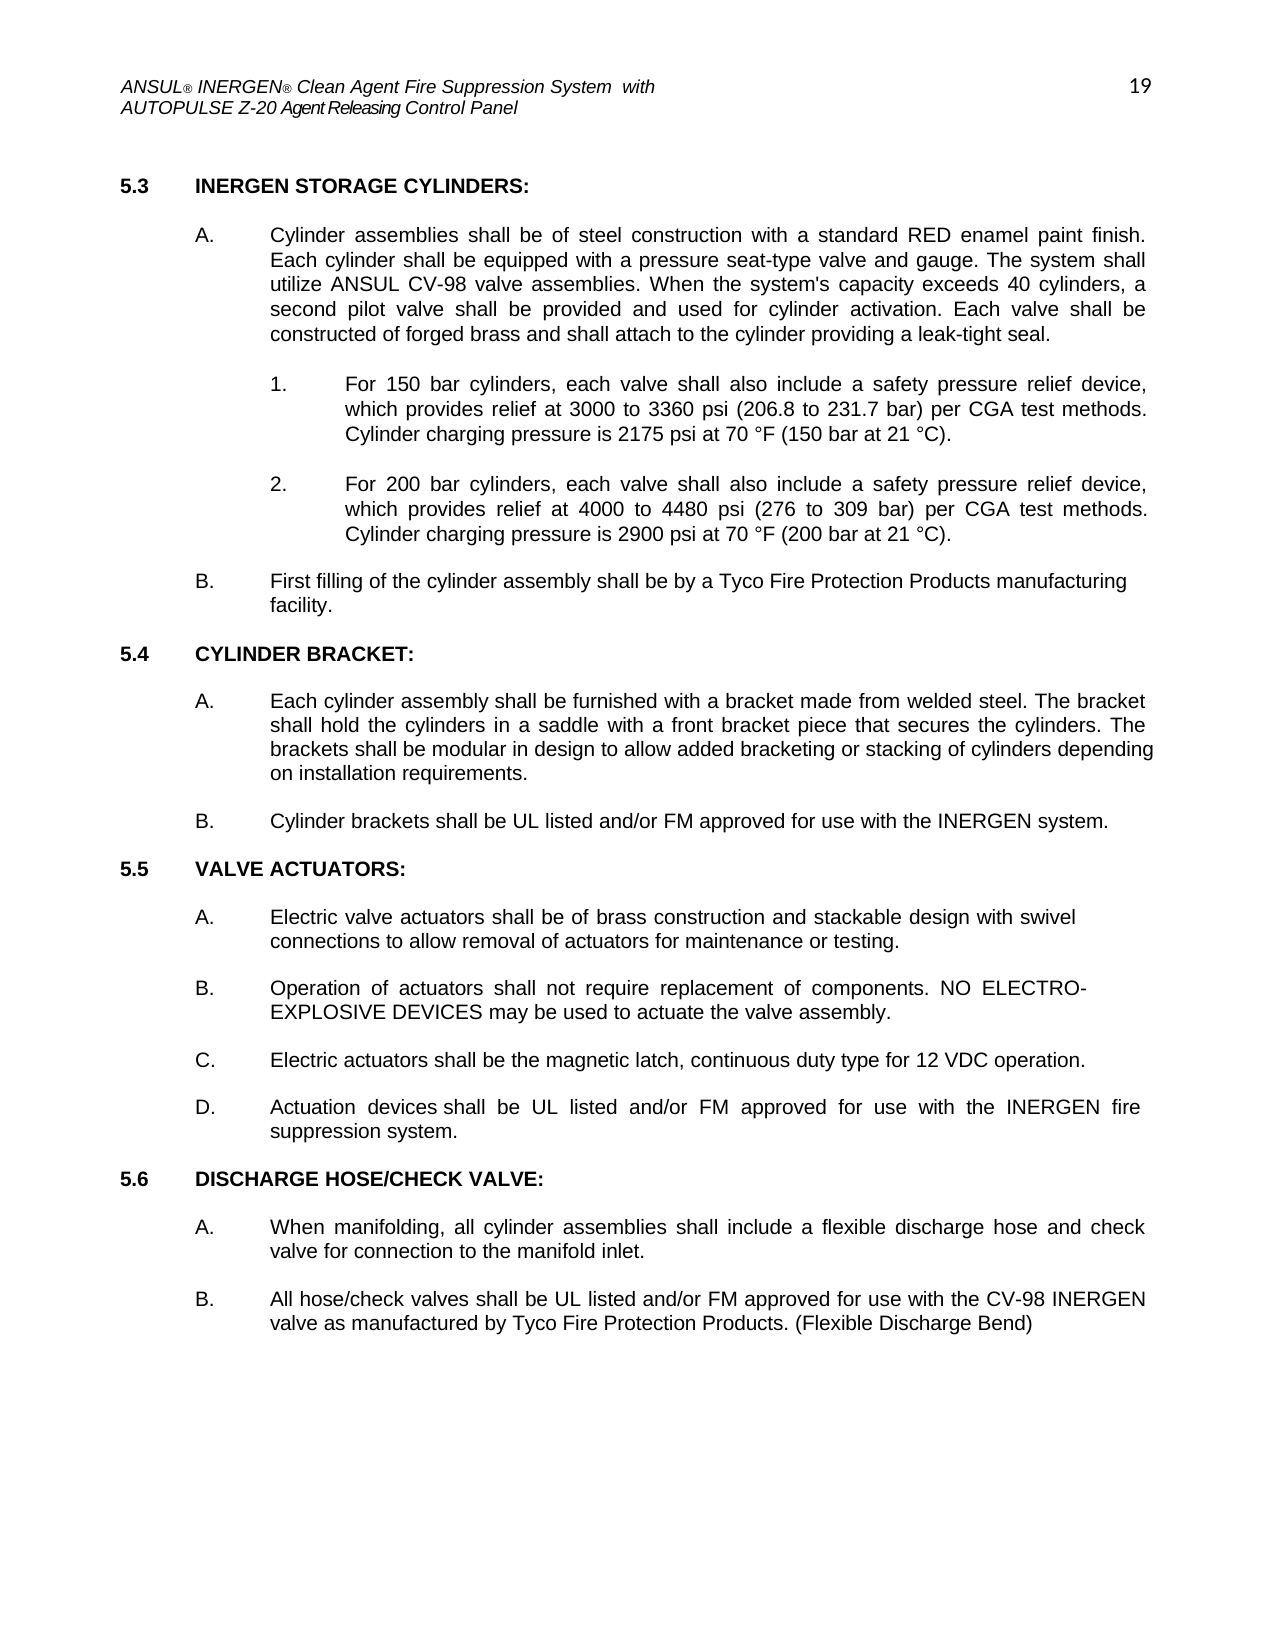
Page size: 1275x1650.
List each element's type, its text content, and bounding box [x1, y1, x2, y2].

list Electric actuators shall be the magnetic latch, continuous duty type for 12 VDC operation. [195, 1047, 1167, 1071]
list Operation of actuators shall not require replacement of components. NO ELECTRO- EXPLOSIVE DEVICES may be used to actuate the valve assembly. [195, 976, 1155, 1024]
list Cylinder assemblies shall be of steel construction with a standard RED enamel paint finish. Each cylinder shall be equipped with a pressure seat-type valve and gauge. The system shall utilize ANSUL CV-98 valve assemblies. When the system's capacity exceeds 40 cylinders, a second pilot valve shall be provided and used for cylinder activation. Each valve shall be constructed of forged brass and shall attach to the cylinder providing a leak-tight seal. [195, 222, 1155, 346]
list Electric valve actuators shall be of brass construction and stackable design with swivel connections to allow removal of actuators for maintenance or testing. [195, 904, 1155, 952]
subtitle INERGEN STORAGE CYLINDERS: [120, 174, 1167, 198]
list When manifolding, all cylinder assemblies shall include a flexible discharge hose and check valve for connection to the manifold inlet. [195, 1215, 1154, 1263]
list First filling of the cylinder assembly shall be by a Tyco Fire Protection Products manufacturing facility. [195, 569, 1167, 617]
subtitle DISCHARGE HOSE/CHECK VALVE: [120, 1167, 1167, 1191]
subtitle VALVE ACTUATORS: [120, 857, 1167, 881]
subtitle CYLINDER BRACKET: [120, 642, 1167, 666]
list For 150 bar cylinders, each valve shall also include a safety pressure relief device, which provides relief at 3000 to 3360 psi (206.8 to 231.7 bar) per CGA test methods. Cylinder charging pressure is 2175 psi at 70 °F (150 bar at 21 °C). [270, 372, 1155, 446]
list For 200 bar cylinders, each valve shall also include a safety pressure relief device, which provides relief at 4000 to 4480 psi (276 to 309 bar) per CGA test methods. Cylinder charging pressure is 2900 psi at 70 °F (200 bar at 21 °C). [270, 472, 1155, 545]
list Each cylinder assembly shall be furnished with a bracket made from welded steel. The bracket shall hold the cylinders in a saddle with a front bracket piece that secures the cylinders. The brackets shall be modular in design to allow added bracketing or stacking of cylinders depending on installation requirements. [195, 689, 1155, 785]
list Cylinder brackets shall be UL listed and/or FM approved for use with the INERGEN system. [195, 809, 1167, 833]
list Actuation devices shall be UL listed and/or FM approved for use with the INERGEN fire suppression system. [195, 1095, 1155, 1143]
list All hose/check valves shall be UL listed and/or FM approved for use with the CV-98 INERGEN valve as manufactured by Tyco Fire Protection Products. (Flexible Discharge Bend) [195, 1286, 1155, 1334]
